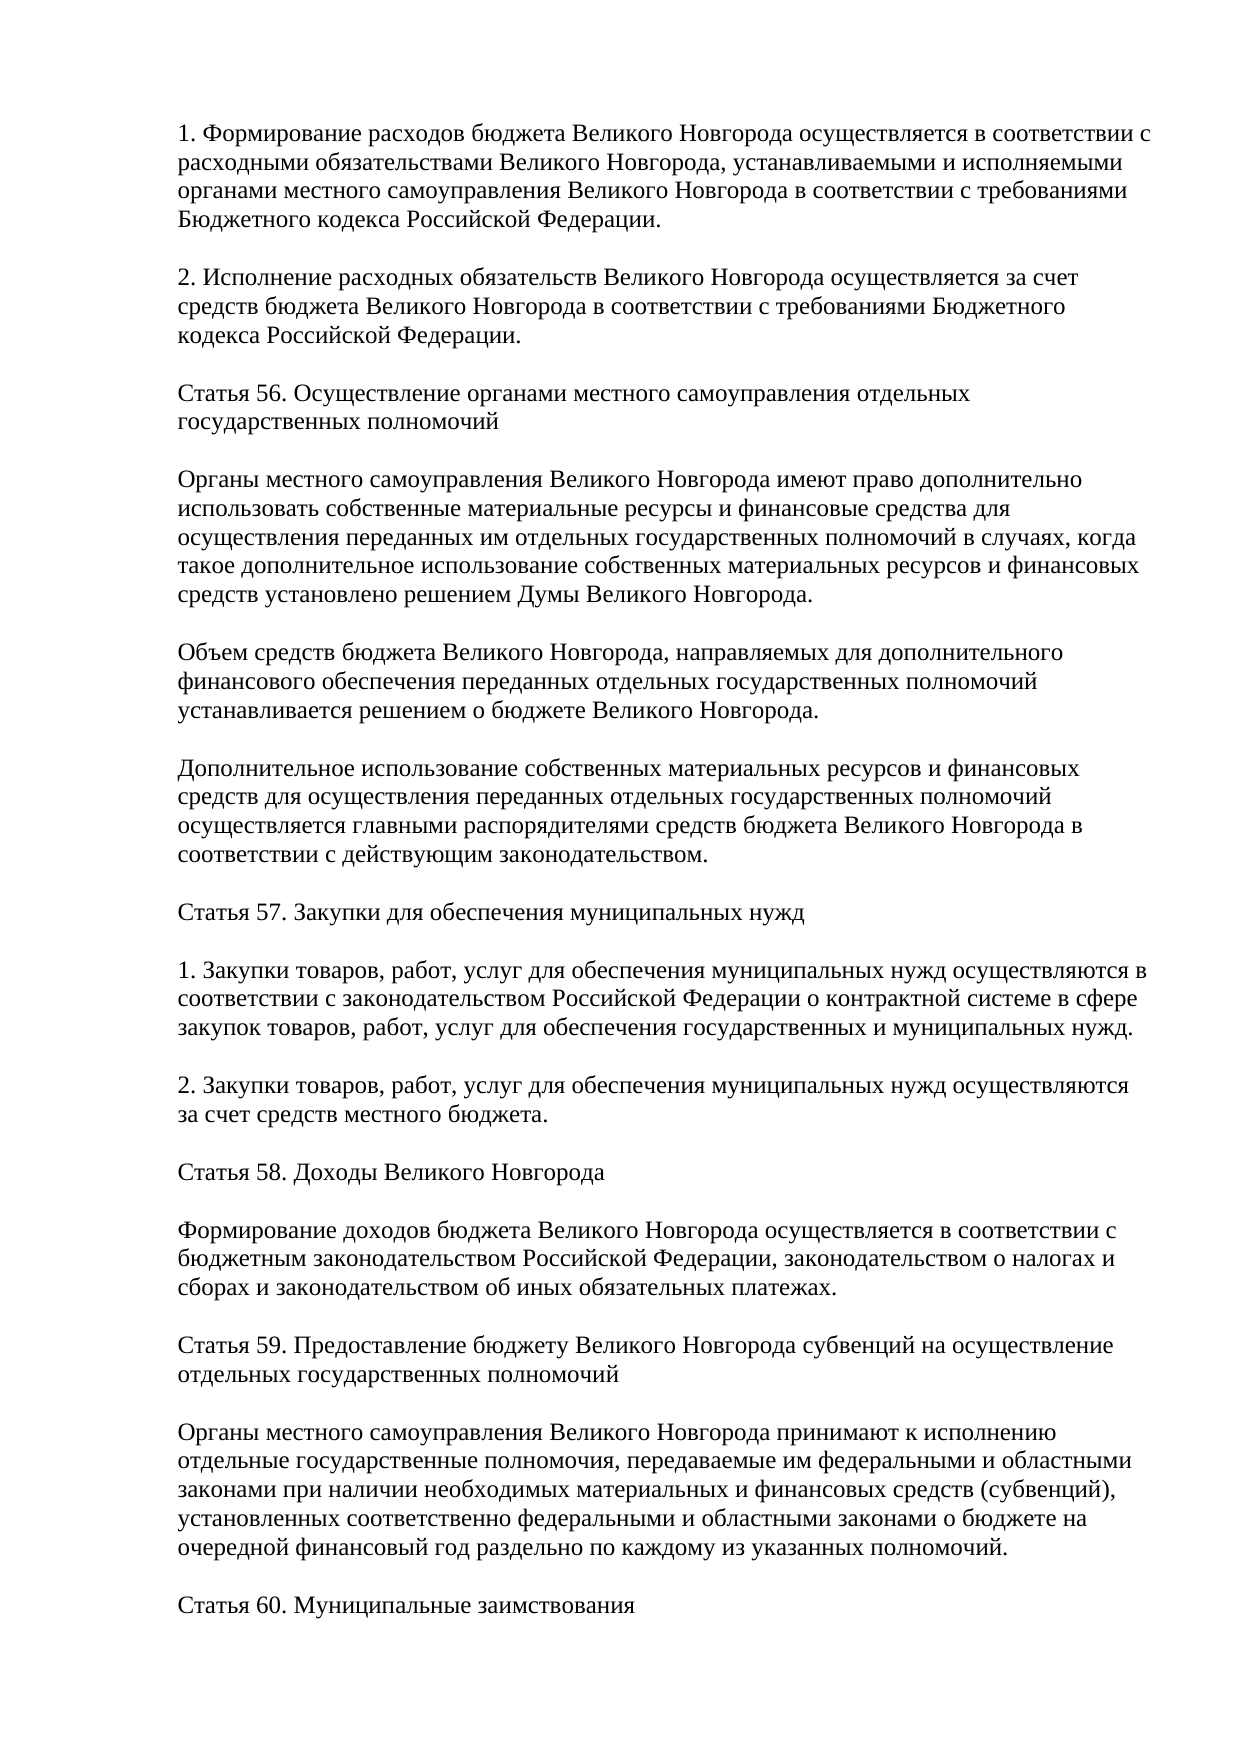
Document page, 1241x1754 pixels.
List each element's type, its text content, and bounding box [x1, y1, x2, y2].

text Статья 56. Осуществление органами местного самоуправления отдельных государственных полномочий [177, 378, 1152, 435]
text Органы местного самоуправления Великого Новгорода принимают к исполнению отдельные государственные полномочия, передаваемые им федеральными и областными законами при наличии необходимых материальных и финансовых средств (субвенций), установленных соответственно федеральными и областными законами о бюджете на очередной финансовый год раздельно по каждому из указанных полномочий. [177, 1417, 1152, 1561]
text Статья 59. Предоставление бюджету Великого Новгорода субвенций на осуществление отдельных государственных полномочий [177, 1330, 1152, 1388]
text 2. Исполнение расходных обязательств Великого Новгорода осуществляется за счет средств бюджета Великого Новгорода в соответствии с требованиями Бюджетного кодекса Российской Федерации. [177, 262, 1152, 348]
text Статья 60. Муниципальные заимствования [177, 1590, 1152, 1618]
text 1. Закупки товаров, работ, услуг для обеспечения муниципальных нужд осуществляются в соответствии с законодательством Российской Федерации о контрактной системе в сфере закупок товаров, работ, услуг для обеспечения государственных и муниципальных нужд. [177, 955, 1152, 1041]
text 2. Закупки товаров, работ, услуг для обеспечения муниципальных нужд осуществляются за счет средств местного бюджета. [177, 1070, 1152, 1128]
text Органы местного самоуправления Великого Новгорода имеют право дополнительно использовать собственные материальные ресурсы и финансовые средства для осуществления переданных им отдельных государственных полномочий в случаях, когда такое дополнительное использование собственных материальных ресурсов и финансовых средств установлено решением Думы Великого Новгорода. [177, 464, 1152, 608]
text 1. Формирование расходов бюджета Великого Новгорода осуществляется в соответствии с расходными обязательствами Великого Новгорода, устанавливаемыми и исполняемыми органами местного самоуправления Великого Новгорода в соответствии с требованиями Бюджетного кодекса Российской Федерации. [177, 118, 1152, 233]
text Формирование доходов бюджета Великого Новгорода осуществляется в соответствии с бюджетным законодательством Российской Федерации, законодательством о налогах и сборах и законодательством об иных обязательных платежах. [177, 1215, 1152, 1301]
text Статья 58. Доходы Великого Новгорода [177, 1157, 1152, 1186]
text Статья 57. Закупки для обеспечения муниципальных нужд [177, 897, 1152, 926]
text Объем средств бюджета Великого Новгорода, направляемых для дополнительного финансового обеспечения переданных отдельных государственных полномочий устанавливается решением о бюджете Великого Новгорода. [177, 637, 1152, 723]
text Дополнительное использование собственных материальных ресурсов и финансовых средств для осуществления переданных отдельных государственных полномочий осуществляется главными распорядителями средств бюджета Великого Новгорода в соответствии с действующим законодательством. [177, 753, 1152, 868]
